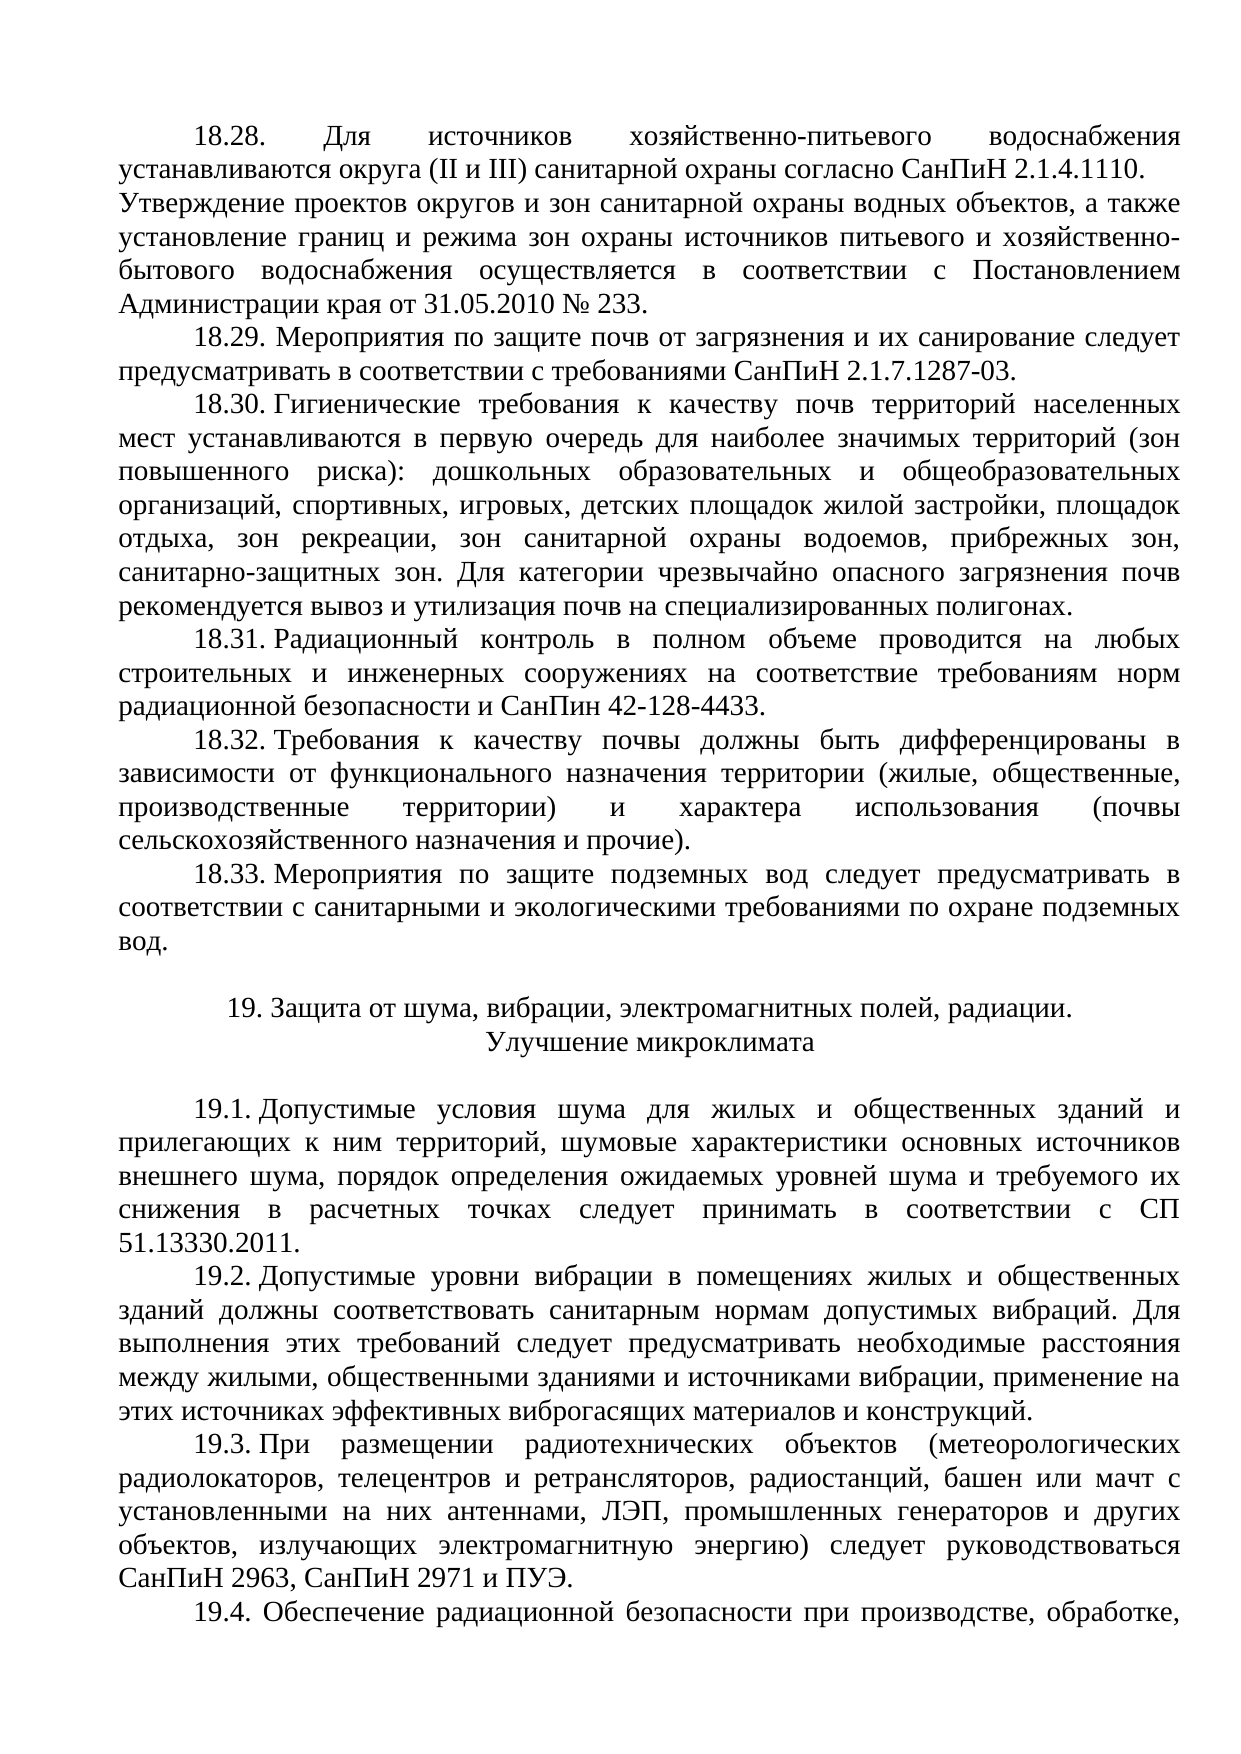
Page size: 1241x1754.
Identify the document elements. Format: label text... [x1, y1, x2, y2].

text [118, 1594, 1181, 1627]
text 19.2. Допустимые уровни вибрации в помещениях жилых и общественных зданий должны соответствовать санитарным нормам допустимых вибраций. Для выполнения этих требований следует предусматривать необходимые расстояния между жилыми, общественными зданиями и источниками вибрации, применение на этих источниках эффективных виброгасящих материалов и конструкций. [118, 1258, 1181, 1426]
text 18.28. Для источников хозяйственно-питьевого водоснабжения устанавливаются округа (II и III) санитарной охраны согласно СанПиН 2.1.4.1110. [118, 118, 1181, 185]
text 19.1. Допустимые условия шума для жилых и общественных зданий и прилегающих к ним территорий, шумовые характеристики основных источников внешнего шума, порядок определения ожидаемых уровней шума и требуемого их снижения в расчетных точках следует принимать в соответствии с СП 51.13330.2011. [118, 1091, 1181, 1258]
text 18.32. Требования к качеству почвы должны быть дифференцированы в зависимости от функционального назначения территории (жилые, общественные, производственные территории) и характера использования (почвы сельскохозяйственного назначения и прочие). [118, 722, 1181, 856]
text 18.30. Гигиенические требования к качеству почв территорий населенных мест устанавливаются в первую очередь для наиболее значимых территорий (зон повышенного риска): дошкольных образовательных и общеобразовательных организаций, спортивных, игровых, детских площадок жилой застройки, площадок отдыха, зон рекреации, зон санитарной охраны водоемов, прибрежных зон, санитарно-защитных зон. Для категории чрезвычайно опасного загрязнения почв рекомендуется вывоз и утилизация почв на специализированных полигонах. [118, 386, 1181, 621]
text 19. Защита от шума, вибрации, электромагнитных полей, радиации. [118, 990, 1181, 1024]
text 18.31. Радиационный контроль в полном объеме проводится на любых строительных и инженерных сооружениях на соответствие требованиям норм радиационной безопасности и СанПин 42-128-4433. [118, 621, 1181, 722]
text 18.33. Мероприятия по защите подземных вод следует предусматривать в соответствии с санитарными и экологическими требованиями по охране подземных вод. [118, 856, 1181, 957]
text 19.3. При размещении радиотехнических объектов (метеорологических радиолокаторов, телецентров и ретрансляторов, радиостанций, башен или мачт с установленными на них антеннами, ЛЭП, промышленных генераторов и других объектов, излучающих электромагнитную энергию) следует руководствоваться СанПиН 2963, СанПиН 2971 и ПУЭ. [118, 1426, 1181, 1594]
text Утверждение проектов округов и зон санитарной охраны водных объектов, а также установление границ и режима зон охраны источников питьевого и хозяйственно-бытового водоснабжения осуществляется в соответствии с Постановлением Администрации края от 31.05.2010 № 233. [118, 185, 1181, 319]
text 18.29. Мероприятия по защите почв от загрязнения и их санирование следует предусматривать в соответствии с требованиями СанПиН 2.1.7.1287-03. [118, 319, 1181, 386]
text Улучшение микроклимата [118, 1024, 1181, 1057]
